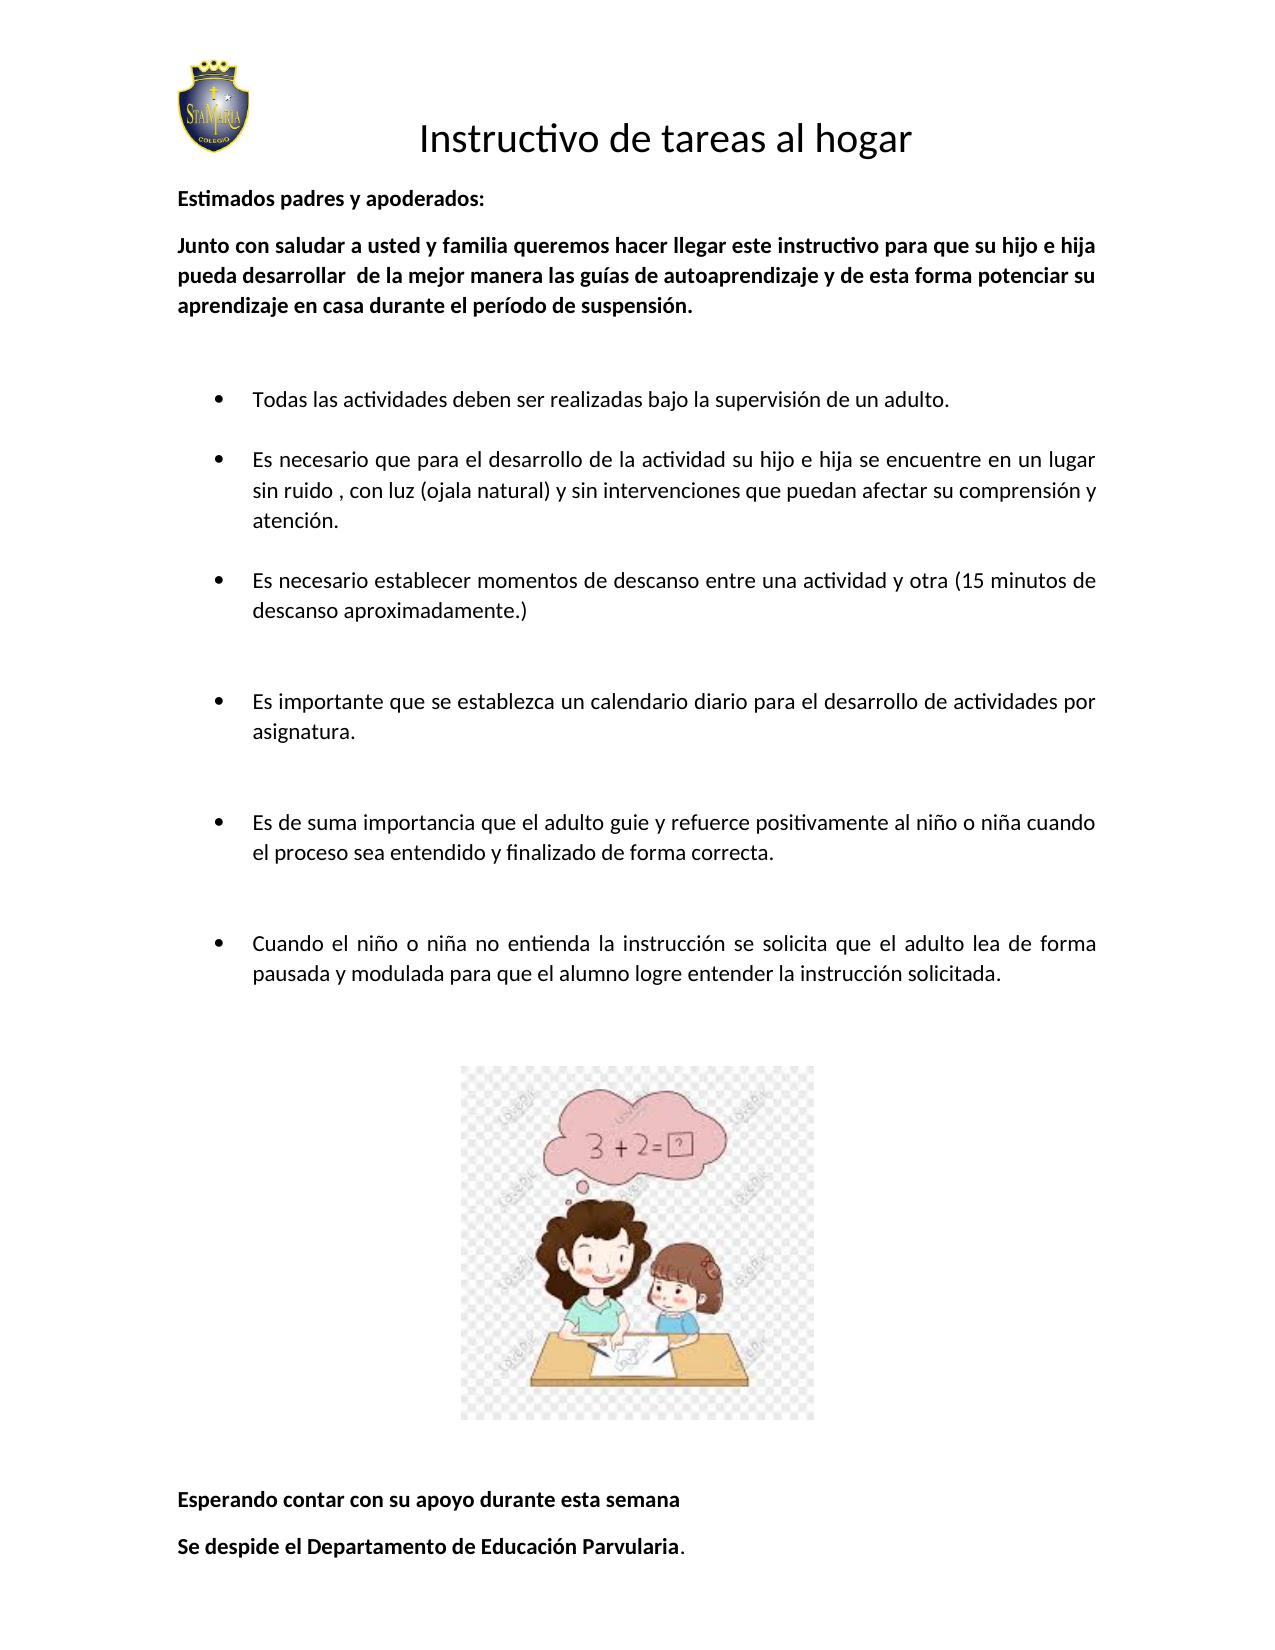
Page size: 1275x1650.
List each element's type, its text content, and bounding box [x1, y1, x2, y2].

list Es necesario establecer momentos de descanso entre una actividad y otra (15 minutos de descanso aproximadamente.) [215, 566, 1098, 624]
text Instructivo de tareas al hogar [177, 59, 1098, 163]
list Es importante que se establezca un calendario diario para el desarrollo de actividades por asignatura. [215, 687, 1098, 745]
text Junto con saludar a usted y familia queremos hacer llegar este instructivo para que su hijo e hija pueda desarrollar de la mejor manera las guías de autoaprendizaje y de esta forma potenciar su aprendizaje en casa durante el período de suspensión. [177, 231, 1098, 319]
picture [461, 1066, 814, 1420]
text Estimados padres y apoderados: [177, 184, 1098, 212]
text Esperando contar con su apoyo durante esta semana [177, 1485, 1098, 1513]
picture [177, 59, 250, 153]
list Es de suma importancia que el adulto guie y refuerce positivamente al niño o niña cuando el proceso sea entendido y finalizado de forma correcta. [215, 808, 1098, 866]
text Se despide el Departamento de Educación Parvularia. [177, 1532, 1098, 1560]
list Es necesario que para el desarrollo de la actividad su hijo e hija se encuentre en un lugar sin ruido , con luz (ojala natural) y sin intervenciones que puedan afectar su comprensión y atención. [215, 446, 1098, 534]
list Cuando el niño o niña no entienda la instrucción se solicita que el adulto lea de forma pausada y modulada para que el alumno logre entender la instrucción solicitada. [215, 929, 1098, 987]
list Todas las actividades deben ser realizadas bajo la supervisión de un adulto. [215, 385, 1098, 413]
